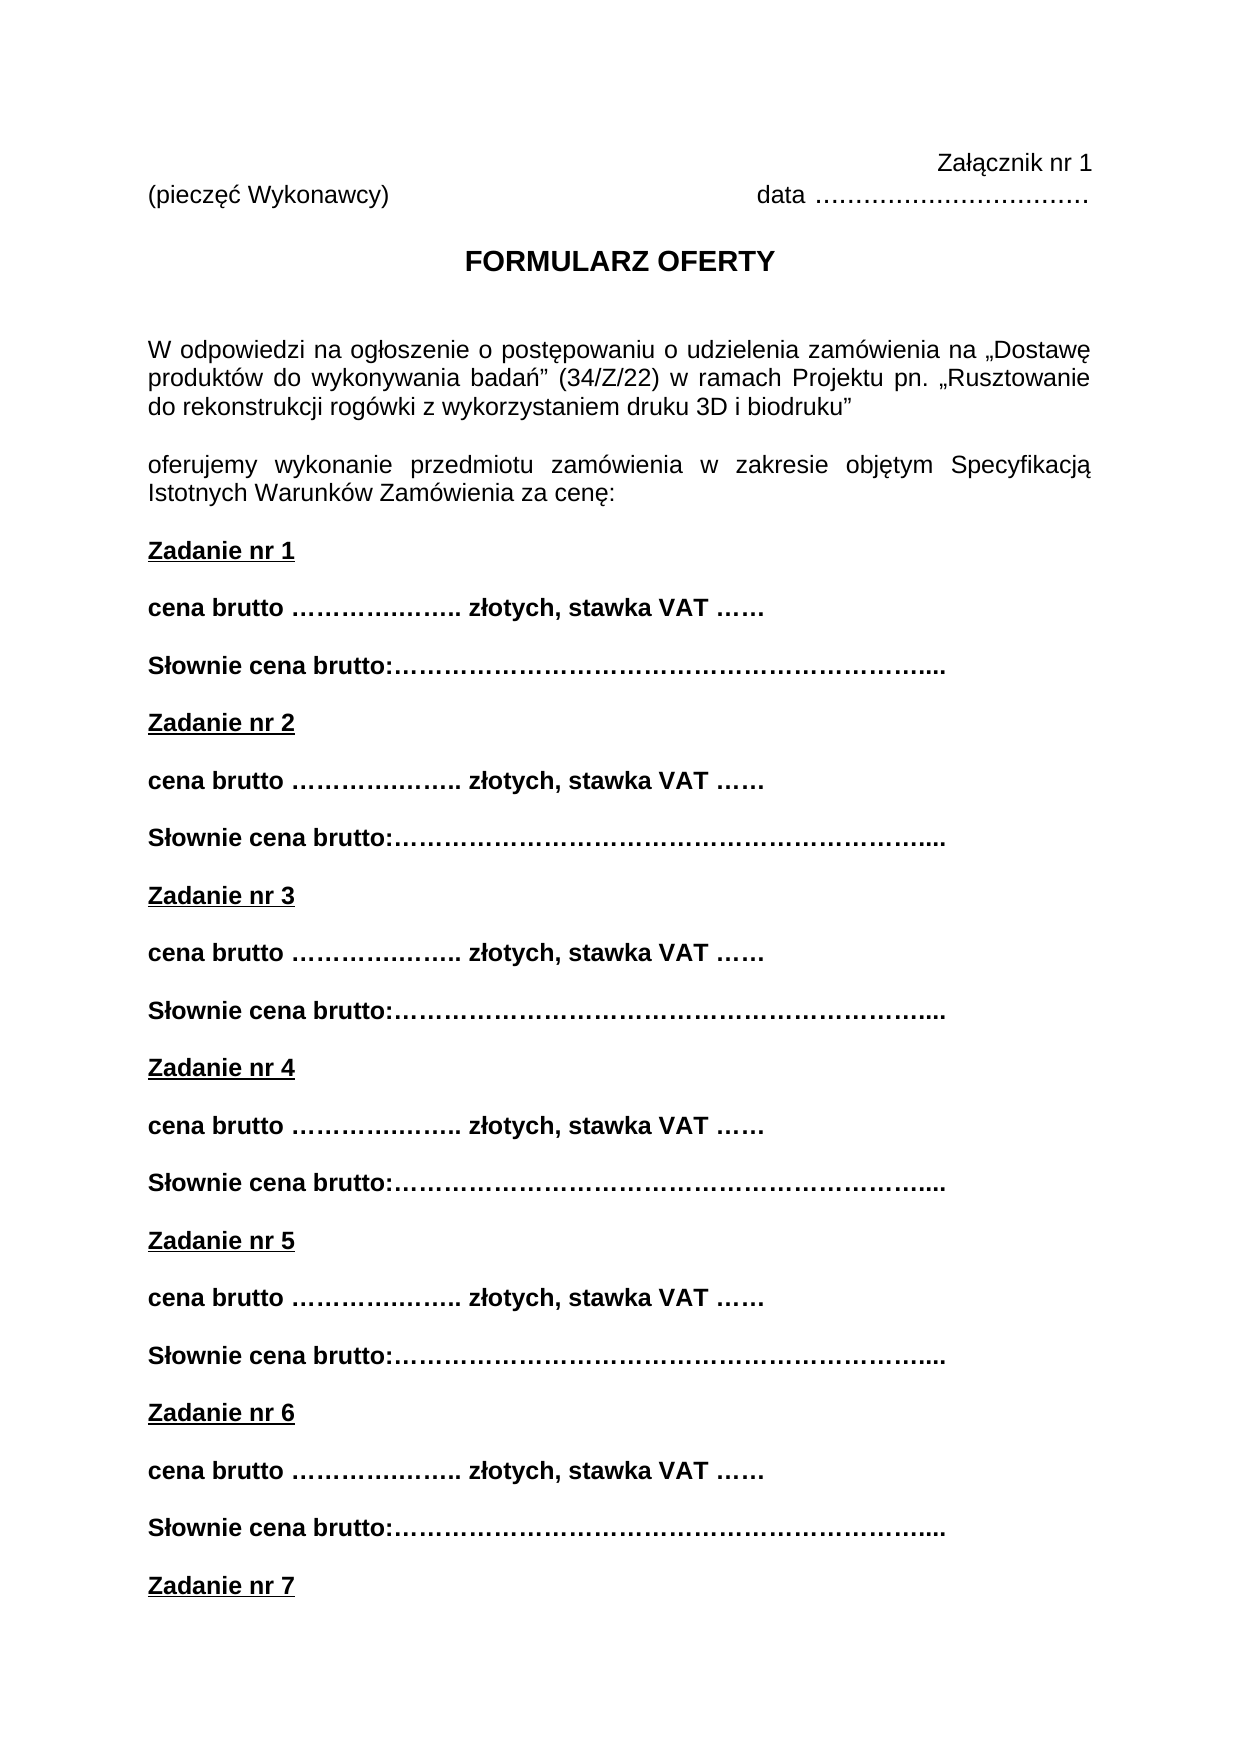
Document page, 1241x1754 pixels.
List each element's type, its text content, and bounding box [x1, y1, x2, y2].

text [148, 1513, 1092, 1542]
text (pieczęć Wykonawcy) data .................................. [148, 176, 1092, 210]
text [148, 1341, 1092, 1370]
text Słownie cena brutto:……………………………………………………….... [148, 996, 1092, 1025]
text cena brutto ………….…….. złotych, stawka VAT …… [148, 766, 1092, 795]
text cena brutto ………….…….. złotych, stawka VAT …… [148, 1111, 1092, 1140]
text oferujemy wykonanie przedmiotu zamówienia w zakresie objętym Specyfikacją Istotnych Warunków Zamówienia za cenę: [148, 450, 1092, 507]
text Słownie cena brutto:……………………………………………………….... [148, 651, 1092, 680]
text cena brutto ………….…….. złotych, stawka VAT …… [148, 1283, 1092, 1312]
text Zadanie nr 5 [148, 1226, 1092, 1255]
text Zadanie nr 1 [148, 536, 1092, 565]
text Załącznik nr 1 [148, 148, 1092, 176]
text Zadanie nr 2 [148, 708, 1092, 737]
text Zadanie nr 3 [148, 881, 1092, 910]
text W odpowiedzi na ogłoszenie o postępowaniu o udzielenia zamówienia na „Dostawę produktów do wykonywania badań” (34/Z/22) w ramach Projektu pn. „Rusztowanie do rekonstrukcji rogówki z wykorzystaniem druku 3D i biodruku” [148, 335, 1092, 421]
text Słownie cena brutto:……………………………………………………….... [148, 1168, 1092, 1197]
text cena brutto ………….…….. złotych, stawka VAT …… [148, 938, 1092, 967]
text Zadanie nr 4 [148, 1053, 1092, 1082]
text Słownie cena brutto:……………………………………………………….... [148, 823, 1092, 852]
text Zadanie nr 7 [148, 1571, 1092, 1600]
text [148, 1456, 1092, 1485]
text Zadanie nr 6 [148, 1398, 1092, 1427]
text cena brutto ………….…….. złotych, stawka VAT …… [148, 593, 1092, 622]
subtitle FORMULARZ OFERTY [148, 243, 1092, 277]
